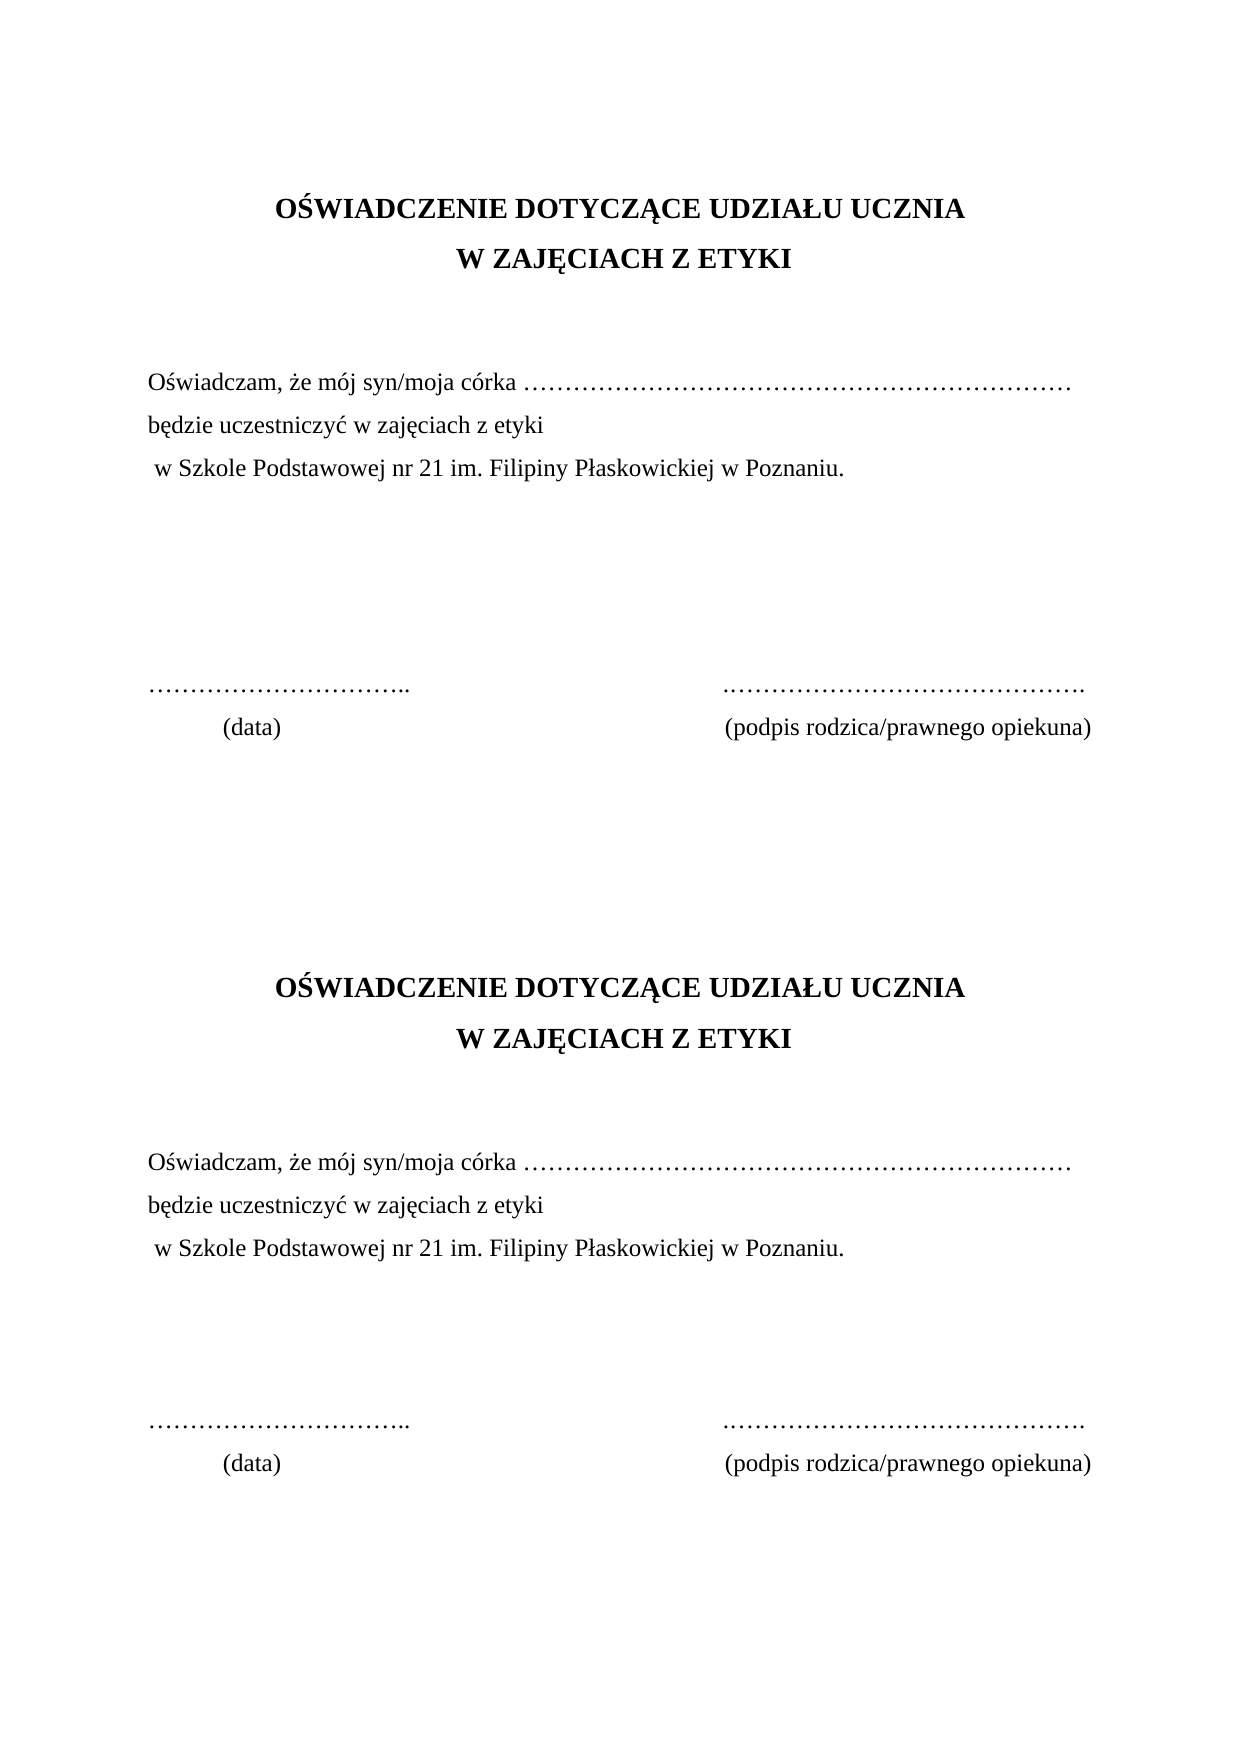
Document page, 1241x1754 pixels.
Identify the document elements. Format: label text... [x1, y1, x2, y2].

text (data) (podpis rodzica/prawnego opiekuna) [148, 712, 1093, 741]
text będzie uczestniczyć w zajęciach z etyki [148, 410, 1093, 439]
text ………………………….. .……………………………………. [148, 669, 1093, 697]
text W ZAJĘCIACH Z ETYKI [148, 1021, 1093, 1054]
text będzie uczestniczyć w zajęciach z etyki [148, 1190, 1093, 1218]
text (data) (podpis rodzica/prawnego opiekuna) [148, 1448, 1093, 1477]
text Oświadczam, że mój syn/moja córka ………………………………………………………… [148, 1147, 1093, 1175]
text ………………………….. .……………………………………. [148, 1405, 1093, 1434]
text w Szkole Podstawowej nr 21 im. Filipiny Płaskowickiej w Poznaniu. [148, 453, 1093, 482]
text OŚWIADCZENIE DOTYCZĄCE UDZIAŁU UCZNIA [148, 191, 1093, 224]
text w Szkole Podstawowej nr 21 im. Filipiny Płaskowickiej w Poznaniu. [148, 1233, 1093, 1262]
text OŚWIADCZENIE DOTYCZĄCE UDZIAŁU UCZNIA [148, 971, 1093, 1004]
text W ZAJĘCIACH Z ETYKI [148, 241, 1093, 274]
text Oświadczam, że mój syn/moja córka ………………………………………………………… [148, 367, 1093, 396]
